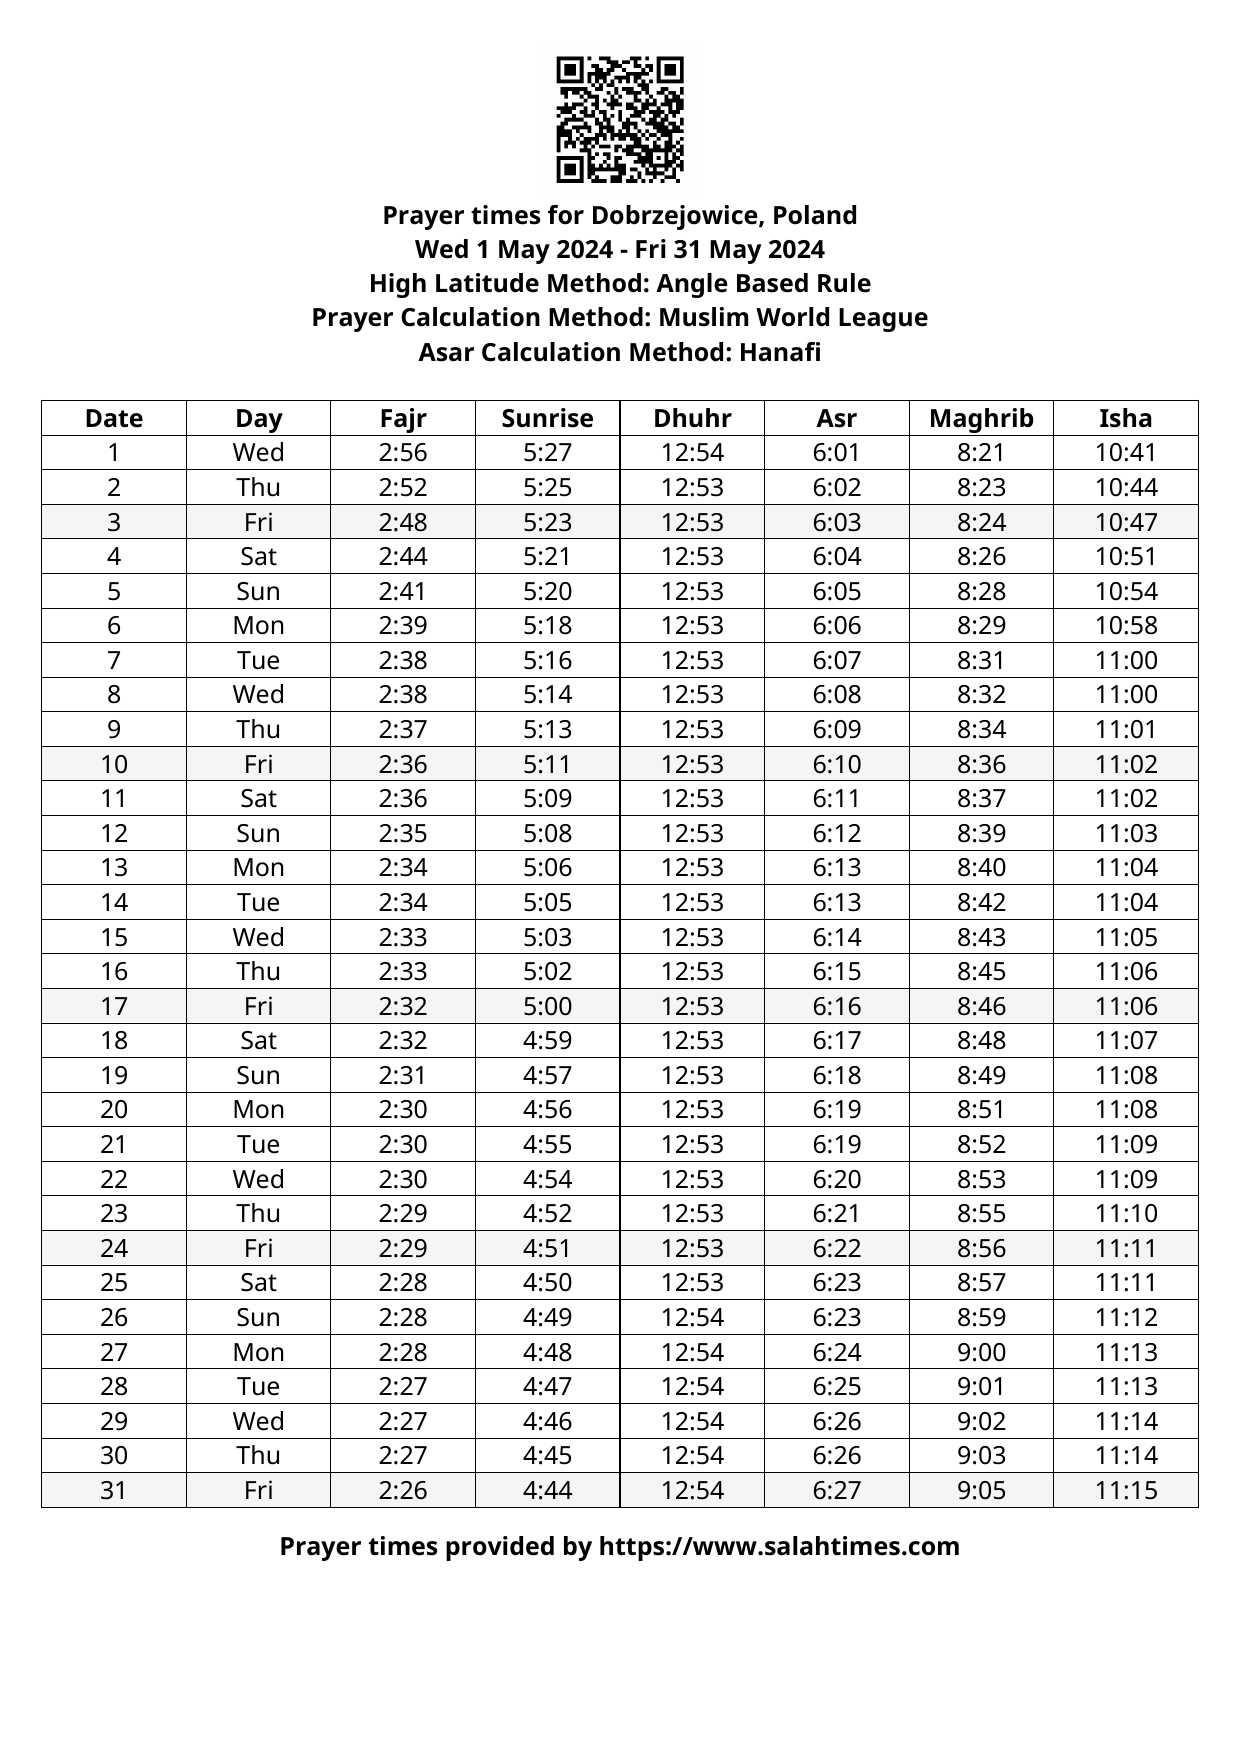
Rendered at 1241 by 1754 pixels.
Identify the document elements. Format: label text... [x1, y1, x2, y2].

table_cell 12:54 [621, 436, 764, 469]
table_cell 10:58 [1054, 609, 1198, 642]
table_cell Sat [187, 1024, 330, 1057]
table_cell 6:13 [765, 885, 909, 919]
table_cell 5:02 [476, 954, 619, 988]
table_cell 19 [42, 1058, 186, 1092]
table_cell 2:41 [331, 574, 475, 607]
table_cell 11:05 [1054, 920, 1198, 953]
table_cell 10:51 [1054, 539, 1198, 573]
table_cell 8:49 [910, 1058, 1053, 1092]
table_cell 6:02 [765, 470, 909, 504]
table_cell 12:53 [621, 989, 764, 1022]
table_cell Thu [187, 954, 330, 988]
table_cell 2:38 [331, 678, 475, 711]
table_cell Mon [187, 851, 330, 884]
table_cell 11:06 [1054, 989, 1198, 1022]
table_header Date [42, 401, 186, 434]
table_cell 6:09 [765, 712, 909, 746]
table_cell 8:40 [910, 851, 1053, 884]
table_cell 11:08 [1054, 1058, 1198, 1092]
table_cell 6:12 [765, 816, 909, 849]
table_cell 8:57 [910, 1266, 1053, 1299]
table_cell 8:53 [910, 1162, 1053, 1195]
table_cell 11:07 [1054, 1024, 1198, 1057]
table_cell 5:00 [476, 989, 619, 1022]
table_cell 4:52 [476, 1196, 619, 1230]
table_cell Fri [187, 1473, 330, 1507]
table_cell 11:11 [1054, 1231, 1198, 1264]
table_cell 11:01 [1054, 712, 1198, 746]
table_cell 12:53 [621, 1093, 764, 1126]
table_cell 9:02 [910, 1404, 1053, 1437]
table_cell 6:18 [765, 1058, 909, 1092]
table_cell 10 [42, 747, 186, 780]
table_cell 11:02 [1054, 747, 1198, 780]
table_cell 8:56 [910, 1231, 1053, 1264]
table_cell 4:46 [476, 1404, 619, 1437]
table_cell 5:05 [476, 885, 619, 919]
table_cell 4:50 [476, 1266, 619, 1299]
table_cell 12:53 [621, 816, 764, 849]
table_cell 18 [42, 1024, 186, 1057]
table_cell 12:54 [621, 1473, 764, 1507]
table_cell 6:14 [765, 920, 909, 953]
table_cell 5 [42, 574, 186, 607]
table_cell 6:01 [765, 436, 909, 469]
table_cell 15 [42, 920, 186, 953]
table_cell 8:29 [910, 609, 1053, 642]
table_cell Fri [187, 505, 330, 538]
table_header Sunrise [476, 401, 619, 434]
table_cell 12:54 [621, 1369, 764, 1403]
picture [542, 41, 699, 198]
table_cell Tue [187, 885, 330, 919]
table_header Asr [765, 401, 909, 434]
table_cell 2:56 [331, 436, 475, 469]
table_cell 6:08 [765, 678, 909, 711]
table_cell Wed [187, 678, 330, 711]
table_cell 6:19 [765, 1093, 909, 1126]
table_cell 6:06 [765, 609, 909, 642]
table_header Isha [1054, 401, 1198, 434]
table_cell Fri [187, 747, 330, 780]
table_cell 2:32 [331, 1024, 475, 1057]
table_cell 5:09 [476, 781, 619, 815]
table_cell 17 [42, 989, 186, 1022]
table_cell 3 [42, 505, 186, 538]
table_cell 11:00 [1054, 643, 1198, 677]
table_cell 8:28 [910, 574, 1053, 607]
table_cell 2:37 [331, 712, 475, 746]
table_cell 8:43 [910, 920, 1053, 953]
table_cell 9 [42, 712, 186, 746]
table_cell Wed [187, 1404, 330, 1437]
table_cell 4:51 [476, 1231, 619, 1264]
table_cell Thu [187, 1196, 330, 1230]
table_cell 5:23 [476, 505, 619, 538]
table_cell 8:42 [910, 885, 1053, 919]
table_cell 11:14 [1054, 1404, 1198, 1437]
table_cell Fri [187, 1231, 330, 1264]
table_cell 5:18 [476, 609, 619, 642]
table_cell 11:00 [1054, 678, 1198, 711]
table_cell 1 [42, 436, 186, 469]
table_cell 8:34 [910, 712, 1053, 746]
table_cell 8:48 [910, 1024, 1053, 1057]
table_cell 4:59 [476, 1024, 619, 1057]
table_cell 5:11 [476, 747, 619, 780]
table_cell 4:47 [476, 1369, 619, 1403]
table_cell 2:33 [331, 920, 475, 953]
table_cell 2:29 [331, 1231, 475, 1264]
table_cell 12:54 [621, 1404, 764, 1437]
table_cell Thu [187, 470, 330, 504]
table_cell 2:28 [331, 1300, 475, 1334]
table_cell 11:08 [1054, 1093, 1198, 1126]
table_cell 5:25 [476, 470, 619, 504]
table_cell Sun [187, 1300, 330, 1334]
table_cell 4:48 [476, 1335, 619, 1368]
table_cell 12:53 [621, 885, 764, 919]
table_cell 14 [42, 885, 186, 919]
table_cell 8:26 [910, 539, 1053, 573]
table_cell 11:13 [1054, 1369, 1198, 1403]
table_cell 20 [42, 1093, 186, 1126]
table_cell 6:17 [765, 1024, 909, 1057]
table_cell 6:10 [765, 747, 909, 780]
table_cell 5:21 [476, 539, 619, 573]
table_cell 2:27 [331, 1404, 475, 1437]
table_cell 2 [42, 470, 186, 504]
table_cell 6 [42, 609, 186, 642]
table_cell 8:37 [910, 781, 1053, 815]
table_cell 23 [42, 1196, 186, 1230]
table_cell 12:53 [621, 505, 764, 538]
table_cell 2:52 [331, 470, 475, 504]
table_cell 8:39 [910, 816, 1053, 849]
table_cell Sat [187, 1266, 330, 1299]
table_cell 12:54 [621, 1335, 764, 1368]
table_cell 30 [42, 1439, 186, 1472]
table_cell 8:21 [910, 436, 1053, 469]
table_cell 6:19 [765, 1127, 909, 1161]
table_cell 5:03 [476, 920, 619, 953]
table_cell Sun [187, 1058, 330, 1092]
table_cell 11 [42, 781, 186, 815]
table_cell 6:26 [765, 1404, 909, 1437]
text High Latitude Method: Angle Based Rule [42, 266, 1198, 300]
table_cell 11:09 [1054, 1162, 1198, 1195]
table_cell 12:53 [621, 1196, 764, 1230]
table_cell 8:24 [910, 505, 1053, 538]
table_cell 5:27 [476, 436, 619, 469]
table_cell 12:53 [621, 678, 764, 711]
table_cell Sun [187, 574, 330, 607]
table_cell 4:54 [476, 1162, 619, 1195]
table_cell 29 [42, 1404, 186, 1437]
table_cell Wed [187, 436, 330, 469]
table_cell 2:44 [331, 539, 475, 573]
table_cell 12:53 [621, 643, 764, 677]
table_cell 9:03 [910, 1439, 1053, 1472]
table_cell 11:15 [1054, 1473, 1198, 1507]
table_cell 6:23 [765, 1266, 909, 1299]
table_cell 6:21 [765, 1196, 909, 1230]
table_cell 12:54 [621, 1300, 764, 1334]
table_cell 12 [42, 816, 186, 849]
table_cell 22 [42, 1162, 186, 1195]
table_header Fajr [331, 401, 475, 434]
table_cell 2:27 [331, 1439, 475, 1472]
text Asar Calculation Method: Hanafi [42, 334, 1198, 368]
text Prayer times provided by https://www.salahtimes.com [42, 1528, 1198, 1563]
table_cell 11:10 [1054, 1196, 1198, 1230]
table_header Maghrib [910, 401, 1053, 434]
table_cell 2:27 [331, 1369, 475, 1403]
text Prayer Calculation Method: Muslim World League [42, 300, 1198, 334]
table_cell 5:13 [476, 712, 619, 746]
table_cell Sun [187, 816, 330, 849]
table_cell 6:13 [765, 851, 909, 884]
table_cell 11:04 [1054, 885, 1198, 919]
table_cell 9:05 [910, 1473, 1053, 1507]
table_cell 8:55 [910, 1196, 1053, 1230]
table_cell 6:07 [765, 643, 909, 677]
table_cell 11:02 [1054, 781, 1198, 815]
table_cell 2:26 [331, 1473, 475, 1507]
table_cell 6:27 [765, 1473, 909, 1507]
table_cell 8:32 [910, 678, 1053, 711]
table_cell 10:44 [1054, 470, 1198, 504]
table_cell 21 [42, 1127, 186, 1161]
table_cell 12:53 [621, 781, 764, 815]
table_cell 2:34 [331, 851, 475, 884]
table_cell 4:49 [476, 1300, 619, 1334]
table_cell Fri [187, 989, 330, 1022]
table_cell Wed [187, 920, 330, 953]
table_cell 2:28 [331, 1335, 475, 1368]
table_cell 6:23 [765, 1300, 909, 1334]
table_cell 8:45 [910, 954, 1053, 988]
table_cell 12:53 [621, 1127, 764, 1161]
table_cell 27 [42, 1335, 186, 1368]
table_cell 10:54 [1054, 574, 1198, 607]
table_cell 12:53 [621, 470, 764, 504]
table_cell 12:53 [621, 1024, 764, 1057]
table_cell 11:03 [1054, 816, 1198, 849]
text Prayer times for Dobrzejowice, Poland [42, 198, 1198, 232]
table_cell 12:53 [621, 539, 764, 573]
table_cell Sat [187, 539, 330, 573]
table_cell 11:11 [1054, 1266, 1198, 1299]
table_cell 8:59 [910, 1300, 1053, 1334]
table_cell 31 [42, 1473, 186, 1507]
table_cell 12:53 [621, 954, 764, 988]
table_cell Mon [187, 1335, 330, 1368]
table_cell 10:47 [1054, 505, 1198, 538]
table_cell 2:38 [331, 643, 475, 677]
table_cell 8:23 [910, 470, 1053, 504]
table_cell Wed [187, 1162, 330, 1195]
table_cell 6:15 [765, 954, 909, 988]
table_cell 5:20 [476, 574, 619, 607]
table_cell 8:31 [910, 643, 1053, 677]
table_cell 8:52 [910, 1127, 1053, 1161]
table_cell 7 [42, 643, 186, 677]
table_header Day [187, 401, 330, 434]
table_cell 4:45 [476, 1439, 619, 1472]
table_cell 10:41 [1054, 436, 1198, 469]
table_cell 11:09 [1054, 1127, 1198, 1161]
table_cell 2:33 [331, 954, 475, 988]
table_cell 12:53 [621, 920, 764, 953]
table_cell 6:03 [765, 505, 909, 538]
table_cell 24 [42, 1231, 186, 1264]
table_cell Sat [187, 781, 330, 815]
table_cell 6:20 [765, 1162, 909, 1195]
table_cell 6:22 [765, 1231, 909, 1264]
table_cell 12:53 [621, 712, 764, 746]
table_cell 12:53 [621, 1162, 764, 1195]
table_cell 9:00 [910, 1335, 1053, 1368]
table_cell 12:53 [621, 747, 764, 780]
table_cell 8:51 [910, 1093, 1053, 1126]
table_cell 12:53 [621, 574, 764, 607]
table_cell 2:48 [331, 505, 475, 538]
table_cell 11:12 [1054, 1300, 1198, 1334]
table_cell 8:46 [910, 989, 1053, 1022]
table_cell 12:53 [621, 851, 764, 884]
table_cell 2:28 [331, 1266, 475, 1299]
table_cell 12:53 [621, 1058, 764, 1092]
table_cell 11:04 [1054, 851, 1198, 884]
table_cell 11:06 [1054, 954, 1198, 988]
table_cell 5:08 [476, 816, 619, 849]
table_cell 6:04 [765, 539, 909, 573]
table_cell Mon [187, 1093, 330, 1126]
table_cell 11:14 [1054, 1439, 1198, 1472]
table_cell 6:25 [765, 1369, 909, 1403]
table_cell 26 [42, 1300, 186, 1334]
table_cell 2:30 [331, 1093, 475, 1126]
table_cell 5:06 [476, 851, 619, 884]
table_cell 13 [42, 851, 186, 884]
table_cell 4:44 [476, 1473, 619, 1507]
table_cell 2:34 [331, 885, 475, 919]
table_cell 6:05 [765, 574, 909, 607]
table_cell 4:56 [476, 1093, 619, 1126]
table_cell 4:55 [476, 1127, 619, 1161]
table_cell 12:53 [621, 1231, 764, 1264]
table_cell 8:36 [910, 747, 1053, 780]
table_cell Tue [187, 1369, 330, 1403]
table_cell 12:54 [621, 1439, 764, 1472]
table_cell 6:26 [765, 1439, 909, 1472]
table_cell 5:14 [476, 678, 619, 711]
table_cell Tue [187, 643, 330, 677]
table_cell 6:16 [765, 989, 909, 1022]
table_cell 2:32 [331, 989, 475, 1022]
table_cell 16 [42, 954, 186, 988]
table_cell Thu [187, 712, 330, 746]
table_cell 6:11 [765, 781, 909, 815]
table_cell 2:30 [331, 1127, 475, 1161]
table_cell 12:53 [621, 609, 764, 642]
table_cell 2:39 [331, 609, 475, 642]
table_cell 25 [42, 1266, 186, 1299]
table_cell 2:35 [331, 816, 475, 849]
table_cell 2:36 [331, 781, 475, 815]
table_cell 5:16 [476, 643, 619, 677]
table_cell 12:53 [621, 1266, 764, 1299]
table_cell 2:36 [331, 747, 475, 780]
table_cell 11:13 [1054, 1335, 1198, 1368]
table_cell 4:57 [476, 1058, 619, 1092]
table_cell 28 [42, 1369, 186, 1403]
table_cell 2:30 [331, 1162, 475, 1195]
text Wed 1 May 2024 - Fri 31 May 2024 [42, 232, 1198, 266]
table_cell Mon [187, 609, 330, 642]
table_cell 2:31 [331, 1058, 475, 1092]
table_header Dhuhr [621, 401, 764, 434]
table_cell 4 [42, 539, 186, 573]
table_cell 9:01 [910, 1369, 1053, 1403]
table_cell Tue [187, 1127, 330, 1161]
table_cell 8 [42, 678, 186, 711]
table_cell 2:29 [331, 1196, 475, 1230]
table_cell 6:24 [765, 1335, 909, 1368]
table_cell Thu [187, 1439, 330, 1472]
